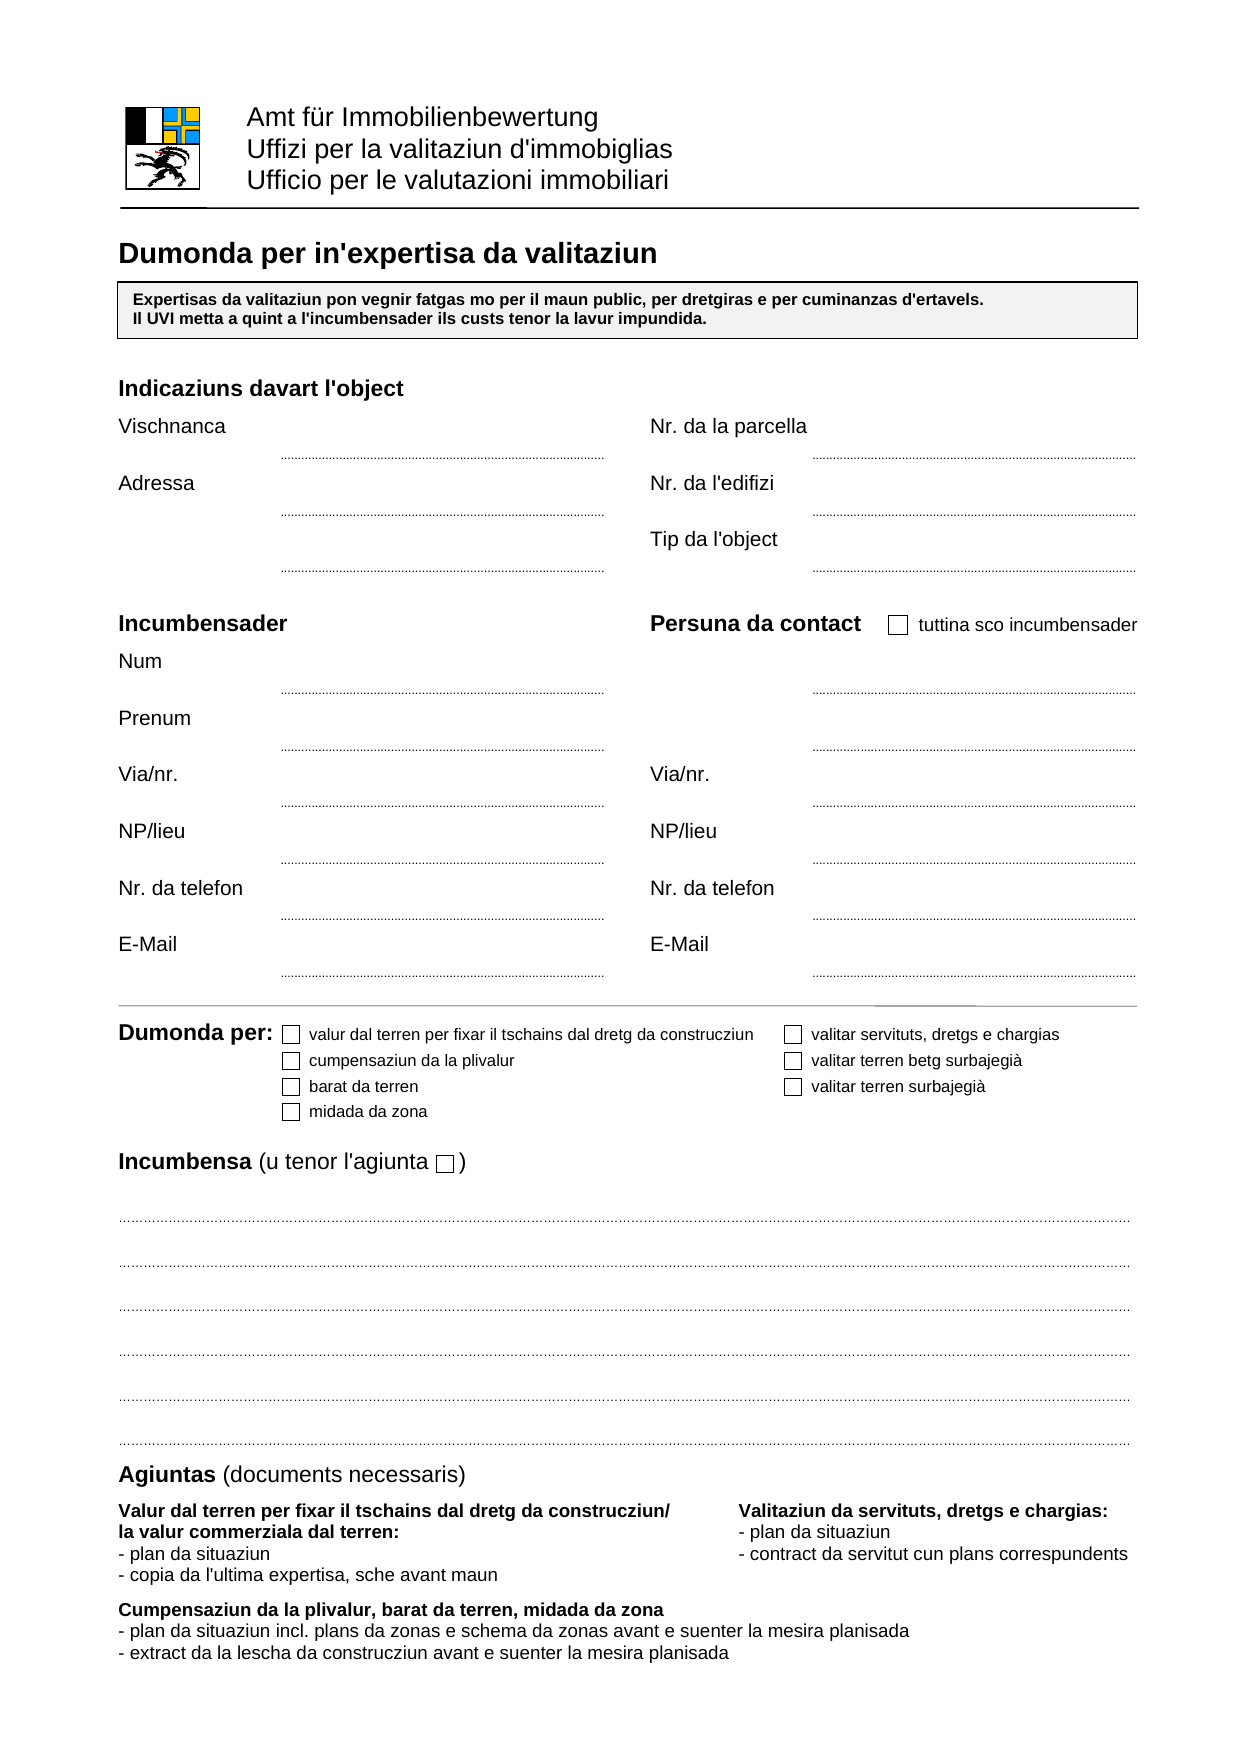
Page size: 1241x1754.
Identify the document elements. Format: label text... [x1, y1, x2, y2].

text ……………………………………………………………………………………………………………………………………………………………………………………………………………………… [118, 1389, 1140, 1404]
text midada da zona [118, 1102, 1140, 1121]
text - plan da situaziun incl. plans da zonas e schema da zonas avant e suenter la mesira planisada [118, 1620, 1140, 1641]
table_header Amt für Immobilienbewertung Uffizi per la valitaziun d'immobiglias Ufficio per le valutazioni immobiliari [241, 101, 1149, 195]
text Num [118, 649, 1140, 673]
text Agiuntas (documents necessaris) [118, 1461, 1140, 1487]
text Incumbensader Persuna da contact tuttina sco incumbensader [118, 610, 1140, 637]
text ……………………………………………………………………………………………………………………………………………………………………………………………………………………… [118, 1300, 1140, 1314]
text Dumonda per in'expertisa da valitaziun [118, 236, 1140, 269]
text cumpensaziun da la plivalur valitar terren betg surbajegià [118, 1051, 1140, 1070]
text la valur commerziala dal terren: - plan da situaziun [118, 1521, 1140, 1543]
text Adressa Nr. da l'edifizi [118, 471, 1140, 495]
text Incumbensa (u tenor l'agiunta ) [118, 1148, 1140, 1174]
text barat da terren valitar terren surbajegià [118, 1077, 1140, 1096]
text ……………………………………………………………………………………………………………………………………………………………………………………………………………………… [118, 1434, 1140, 1448]
table_header [125, 101, 241, 195]
text ……………………………………………………………………………………………………………………………………………………………………………………………………………………… [118, 1256, 1140, 1270]
text Via/nr. Via/nr. [118, 762, 1140, 786]
text Tip da l'object [118, 527, 1140, 551]
text Cumpensaziun da la plivalur, barat da terren, midada da zona [118, 1598, 1140, 1620]
text Dumonda per: valur dal terren per fixar il tschains dal dretg da construcziun valitar servituts, dretgs e chargias [118, 1019, 1140, 1045]
text - extract da la lescha da construcziun avant e suenter la mesira planisada [118, 1641, 1140, 1663]
text Prenum [118, 706, 1140, 729]
text Vischnanca Nr. da la parcella [118, 414, 1140, 438]
text Nr. da telefon Nr. da telefon [118, 875, 1140, 899]
text Indicaziuns davart l'object [118, 375, 1140, 402]
text ……………………………………………………………………………………………………………………………………………………………………………………………………………………… [118, 1345, 1140, 1359]
text E-Mail E-Mail [118, 932, 1140, 956]
text ……………………………………………………………………………………………………………………………………………………………………………………………………………………… [118, 1211, 1140, 1225]
text - copia da l'ultima expertisa, sche avant maun [118, 1564, 1140, 1586]
text NP/lieu NP/lieu [118, 819, 1140, 843]
text Valur dal terren per fixar il tschains dal dretg da construcziun/ Valitaziun da servituts, dretgs e chargias: [118, 1499, 1140, 1521]
text - plan da situaziun - contract da servitut cun plans correspundents [118, 1543, 1140, 1564]
